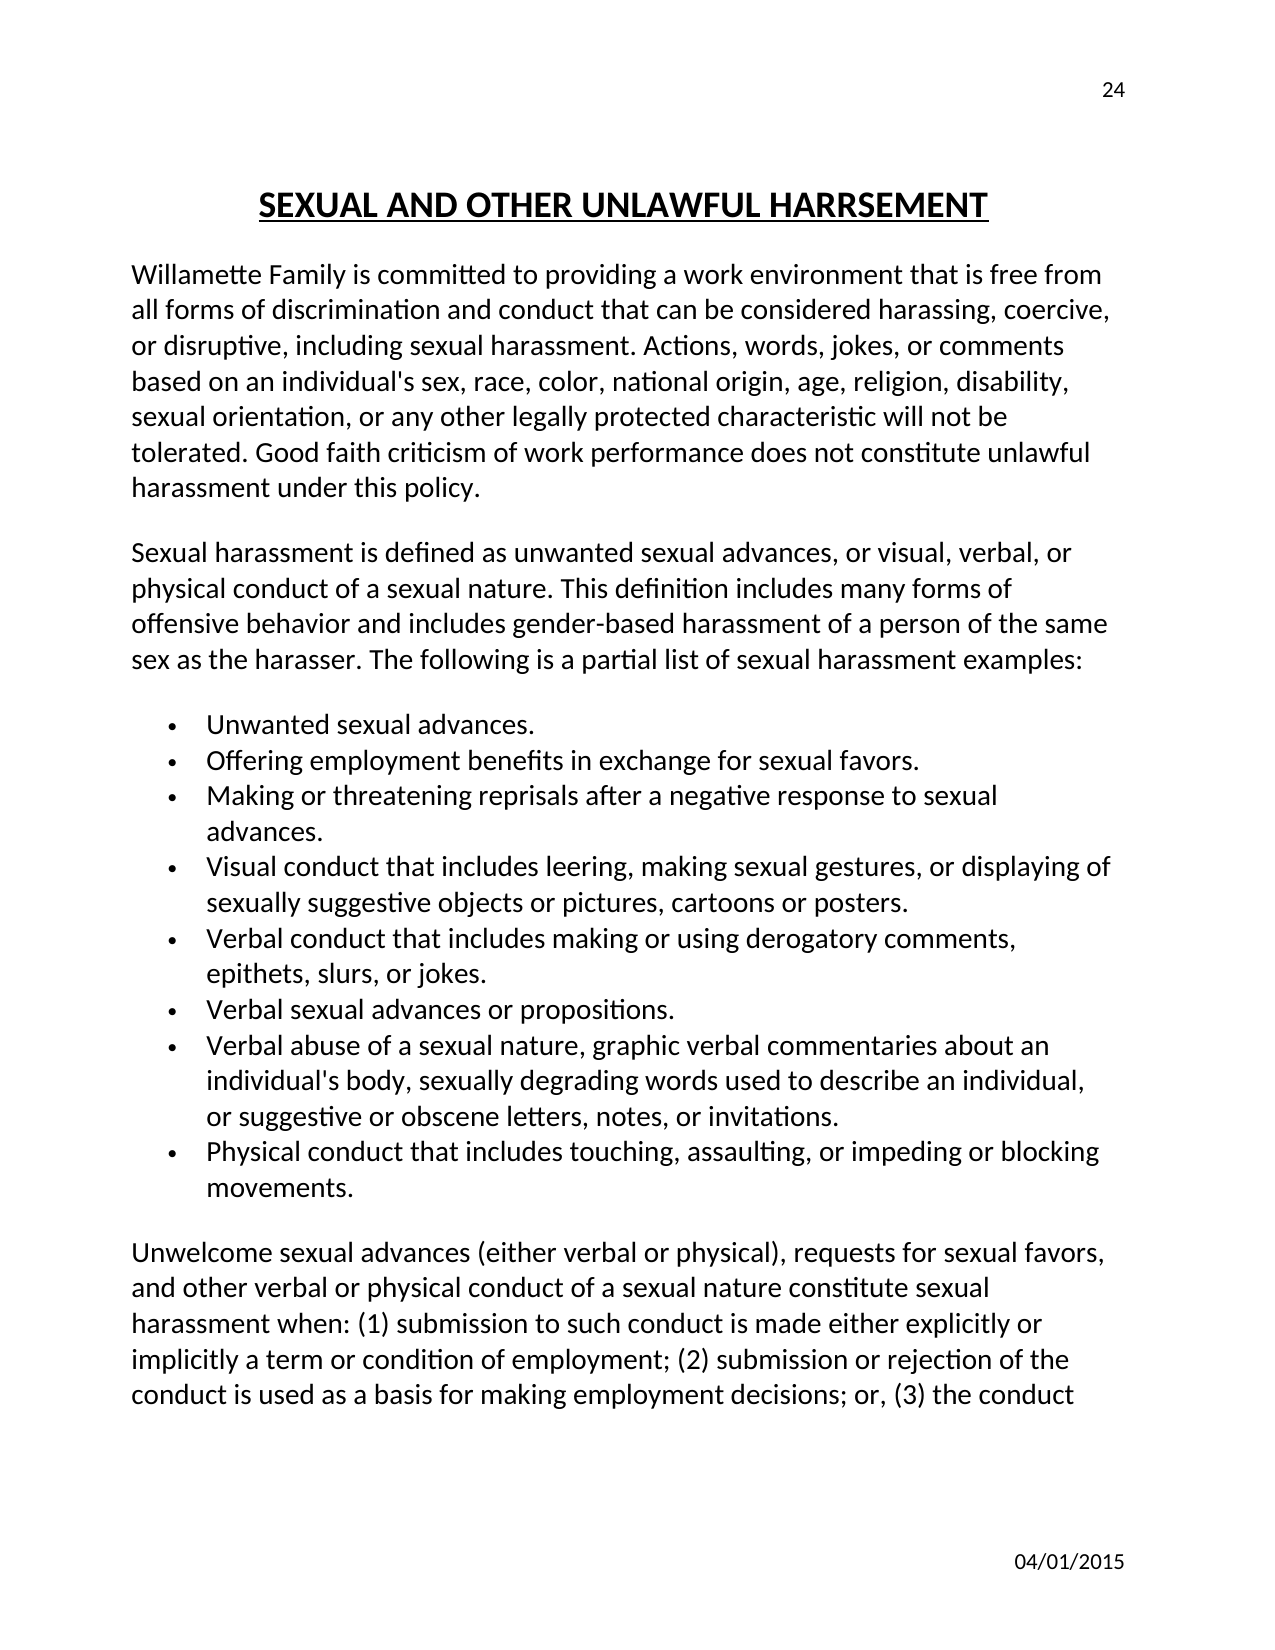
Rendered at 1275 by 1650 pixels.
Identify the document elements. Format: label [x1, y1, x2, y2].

table_header [130, 150, 1117, 1443]
